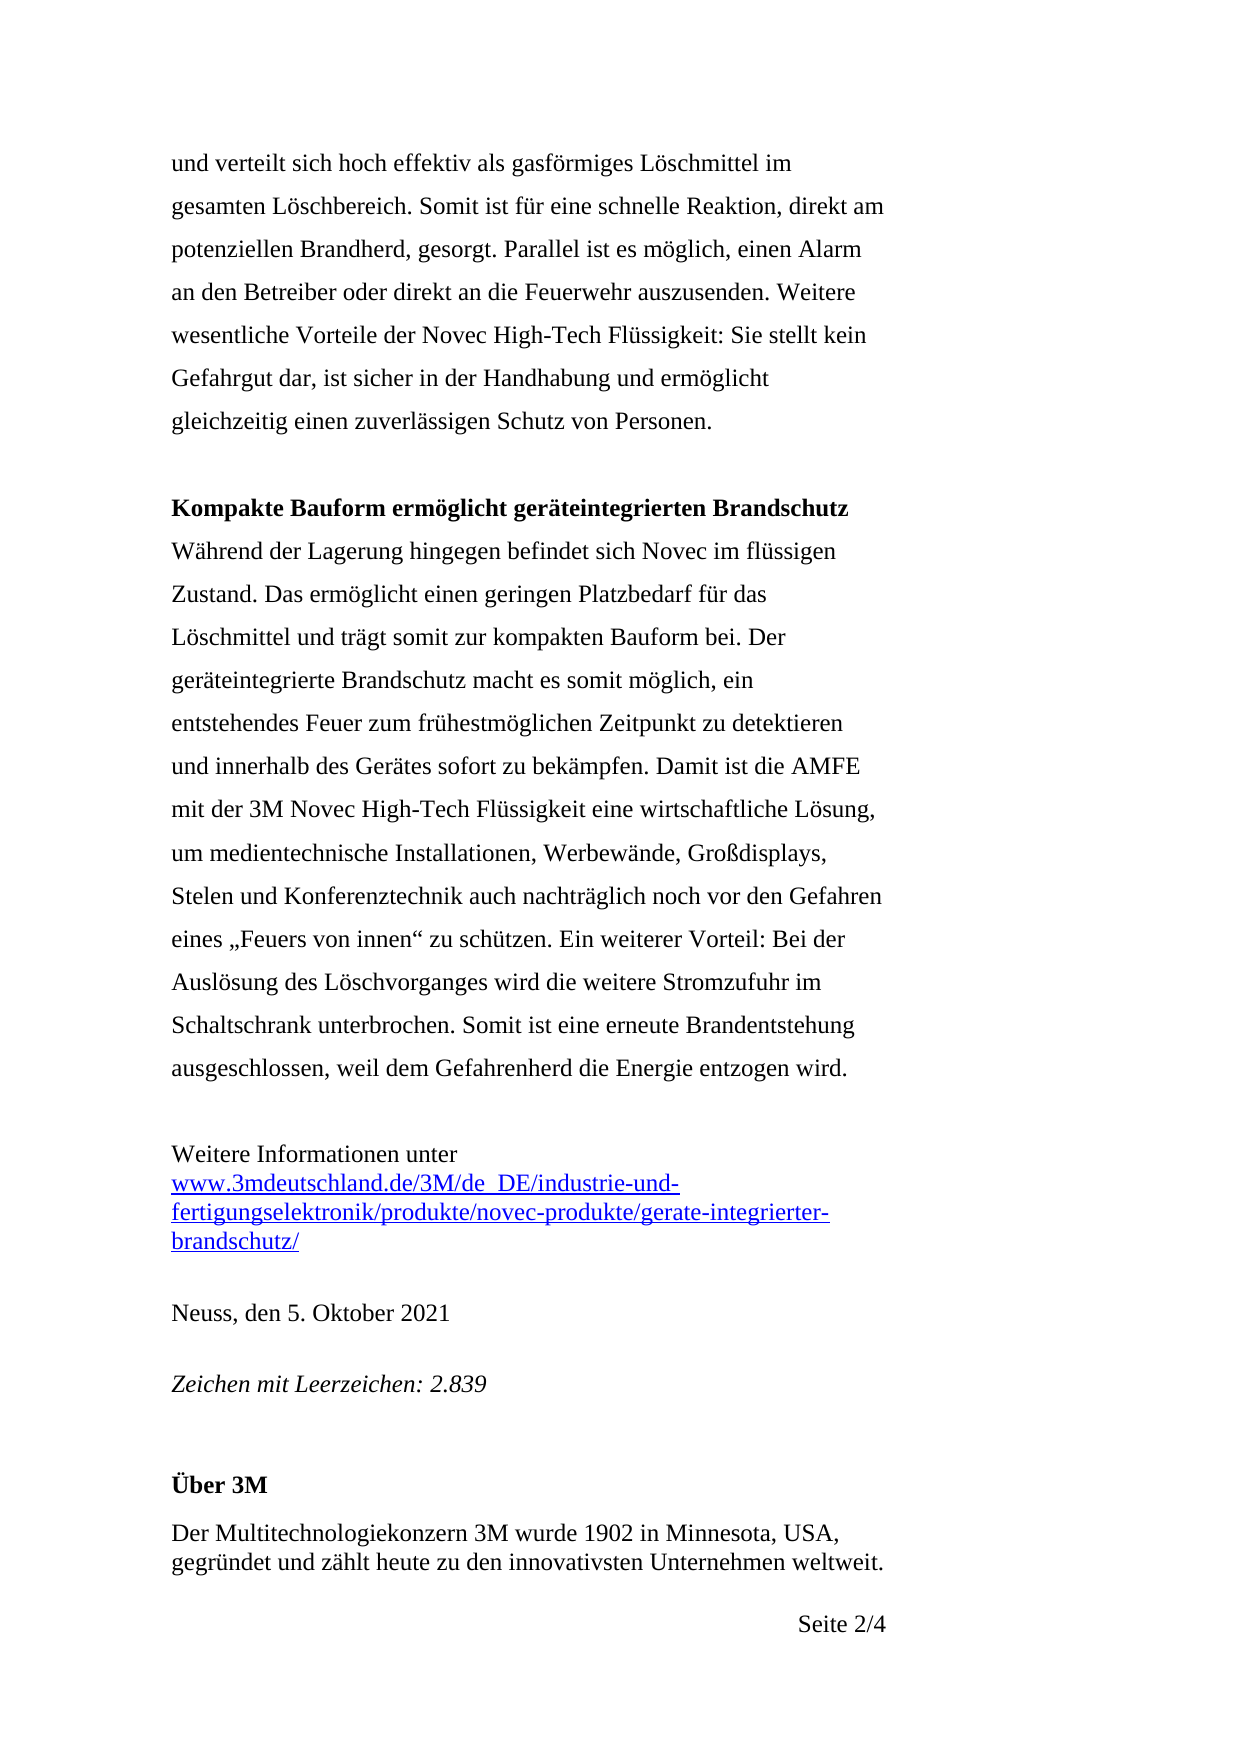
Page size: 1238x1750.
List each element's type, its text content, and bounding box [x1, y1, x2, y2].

text Weitere Informationen unter www.3mdeutschland.de/3M/de_DE/industrie-und-fertigungselektronik/produkte/novec-produkte/gerate-integrierter-brandschutz/ [171, 1139, 886, 1254]
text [171, 1518, 886, 1575]
text Kompakte Bauform ermöglicht geräteintegrierten Brandschutz [171, 493, 886, 521]
text Neuss, den 5. Oktober 2021 [171, 1298, 886, 1326]
text Während der Lagerung hingegen befindet sich Novec im flüssigen Zustand. Das ermöglicht einen geringen Platzbedarf für das Löschmittel und trägt somit zur kompakten Bauform bei. Der geräteintegrierte Brandschutz macht es somit möglich, ein entstehendes Feuer zum frühestmöglichen Zeitpunkt zu detektieren und innerhalb des Gerätes sofort zu bekämpfen. Damit ist die AMFE mit der 3M Novec High-Tech Flüssigkeit eine wirtschaftliche Lösung, um medientechnische Installationen, Werbewände, Großdisplays, Stelen und Konferenztechnik auch nachträglich noch vor den Gefahren eines „Feuers von innen“ zu schützen. Ein weiterer Vorteil: Bei der Auslösung des Löschvorganges wird die weitere Stromzufuhr im Schaltschrank unterbrochen. Somit ist eine erneute Brandentstehung ausgeschlossen, weil dem Gefahrenherd die Energie entzogen wird. [171, 536, 886, 1082]
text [171, 148, 886, 435]
text Über 3M [171, 1470, 886, 1499]
subtitle Zeichen mit Leerzeichen: 2.839 [171, 1369, 886, 1398]
